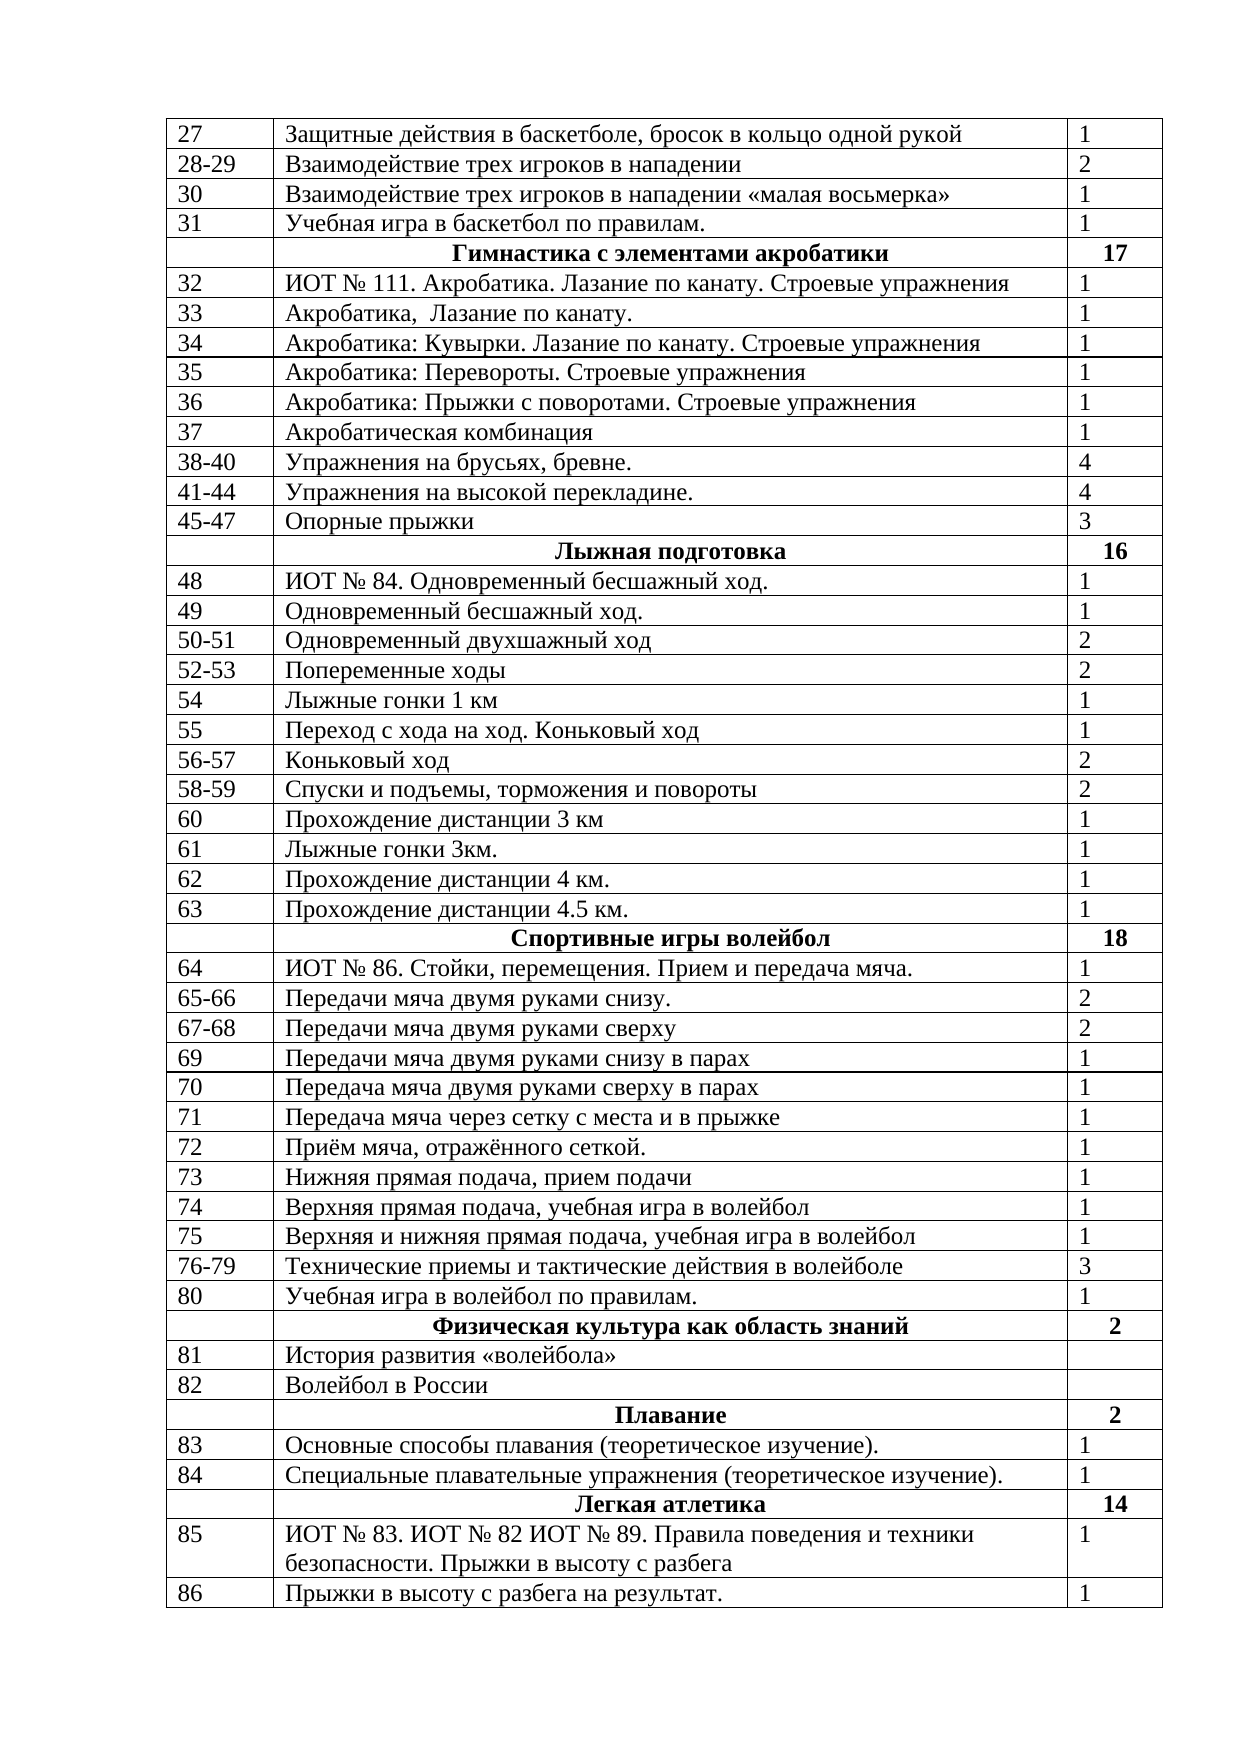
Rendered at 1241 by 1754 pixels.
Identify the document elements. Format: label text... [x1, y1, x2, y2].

table_cell 18 [1068, 924, 1162, 952]
table_cell 17 [1068, 238, 1162, 267]
table_cell Основные способы плавания (теоретическое изучение). [274, 1430, 1067, 1459]
table_cell Акробатика: Перевороты. Строевые упражнения [274, 358, 1067, 386]
table_cell 63 [167, 894, 273, 922]
table_cell 27 [167, 119, 273, 148]
table_cell 2 [1068, 655, 1162, 684]
table_cell 2 [1068, 1013, 1162, 1042]
table_cell 1 [1068, 1430, 1162, 1459]
table_cell 2 [1068, 1400, 1162, 1429]
table_cell Акробатика: Прыжки с поворотами. Строевые упражнения [274, 387, 1067, 416]
table_cell 58-59 [167, 775, 273, 803]
table_cell Верхняя и нижняя прямая подача, учебная игра в волейбол [274, 1221, 1067, 1250]
table_cell 82 [167, 1370, 273, 1399]
table_cell Спуски и подъемы, торможения и повороты [274, 775, 1067, 803]
table_cell Переход с хода на ход. Коньковый ход [274, 715, 1067, 744]
table_cell ИОТ № 83. ИОТ № 82 ИОТ № 89. Правила поведения и техники безопасности. Прыжки в высоту с разбега [274, 1519, 1067, 1577]
table_cell 86 [167, 1578, 273, 1607]
table_cell 65-66 [167, 983, 273, 1012]
table_cell 1 [1068, 1162, 1162, 1191]
table_cell ИОТ № 111. Акробатика. Лазание по канату. Строевые упражнения [274, 268, 1067, 297]
table_cell 1 [1068, 268, 1162, 297]
table_cell [1068, 1370, 1162, 1399]
table_cell 1 [1068, 1043, 1162, 1071]
table_cell Лыжные гонки 3км. [274, 834, 1067, 863]
table_cell 4 [1068, 477, 1162, 505]
table_cell Одновременный двухшажный ход [274, 626, 1067, 654]
table_cell Упражнения на брусьях, бревне. [274, 447, 1067, 476]
table_cell Акробатика: Кувырки. Лазание по канату. Строевые упражнения [274, 328, 1067, 356]
table_cell 1 [1068, 834, 1162, 863]
table_cell Одновременный бесшажный ход. [274, 596, 1067, 624]
table_cell 1 [1068, 596, 1162, 624]
table_cell [167, 1400, 273, 1429]
table_cell 37 [167, 417, 273, 446]
table_cell 2 [1068, 149, 1162, 178]
table_cell ИОТ № 84. Одновременный бесшажный ход. [274, 566, 1067, 595]
table_cell Плавание [274, 1400, 1067, 1429]
table_cell 74 [167, 1192, 273, 1220]
table_cell 1 [1068, 1073, 1162, 1101]
table_cell Передачи мяча двумя руками снизу в парах [274, 1043, 1067, 1071]
table_cell 1 [1068, 358, 1162, 386]
table_cell 1 [1068, 387, 1162, 416]
table_cell 1 [1068, 328, 1162, 356]
table_cell 81 [167, 1341, 273, 1369]
table_cell 2 [1068, 745, 1162, 773]
table_cell Попеременные ходы [274, 655, 1067, 684]
table_cell 64 [167, 953, 273, 982]
table_cell 61 [167, 834, 273, 863]
table_cell 52-53 [167, 655, 273, 684]
table_cell 33 [167, 298, 273, 327]
table_cell Технические приемы и тактические действия в волейболе [274, 1251, 1067, 1280]
table_cell Нижняя прямая подача, прием подачи [274, 1162, 1067, 1191]
table_cell 54 [167, 685, 273, 714]
table_cell Прохождение дистанции 3 км [274, 804, 1067, 833]
table_cell 72 [167, 1132, 273, 1161]
table_cell 1 [1068, 119, 1162, 148]
table_cell 1 [1068, 566, 1162, 595]
table_cell 1 [1068, 1519, 1162, 1577]
table_cell 84 [167, 1460, 273, 1488]
table_cell Верхняя прямая подача, учебная игра в волейбол [274, 1192, 1067, 1220]
table_cell 1 [1068, 1578, 1162, 1607]
table_cell Коньковый ход [274, 745, 1067, 773]
table_cell 2 [1068, 983, 1162, 1012]
table_cell Защитные действия в баскетболе, бросок в кольцо одной рукой [274, 119, 1067, 148]
table_cell Учебная игра в баскетбол по правилам. [274, 209, 1067, 237]
table_cell Взаимодействие трех игроков в нападении «малая восьмерка» [274, 179, 1067, 207]
table_cell 35 [167, 358, 273, 386]
table_cell Упражнения на высокой перекладине. [274, 477, 1067, 505]
table_cell [167, 924, 273, 952]
table_cell 56-57 [167, 745, 273, 773]
table_cell 2 [1068, 626, 1162, 654]
table_cell Передачи мяча двумя руками снизу. [274, 983, 1067, 1012]
table_cell [167, 536, 273, 565]
table_cell Лыжная подготовка [274, 536, 1067, 565]
table_cell 1 [1068, 1192, 1162, 1220]
table_cell 28-29 [167, 149, 273, 178]
table_cell 38-40 [167, 447, 273, 476]
table_cell 69 [167, 1043, 273, 1071]
table_cell 48 [167, 566, 273, 595]
table_cell 3 [1068, 1251, 1162, 1280]
table_cell Спортивные игры волейбол [274, 924, 1067, 952]
table_cell ИОТ № 86. Стойки, перемещения. Прием и передача мяча. [274, 953, 1067, 982]
table_cell Волейбол в России [274, 1370, 1067, 1399]
table_cell Акробатика, Лазание по канату. [274, 298, 1067, 327]
table_cell 1 [1068, 417, 1162, 446]
table_cell 1 [1068, 1132, 1162, 1161]
table_cell 71 [167, 1102, 273, 1131]
table_cell Прыжки в высоту с разбега на результат. [274, 1578, 1067, 1607]
table_cell Физическая культура как область знаний [274, 1311, 1067, 1339]
table_cell [167, 1490, 273, 1518]
table_cell 34 [167, 328, 273, 356]
table_cell 1 [1068, 1221, 1162, 1250]
table_cell 49 [167, 596, 273, 624]
table_cell 16 [1068, 536, 1162, 565]
table_cell [167, 1311, 273, 1339]
table_cell 31 [167, 209, 273, 237]
table_cell 2 [1068, 1311, 1162, 1339]
table_cell 41-44 [167, 477, 273, 505]
table_cell 36 [167, 387, 273, 416]
table_cell Взаимодействие трех игроков в нападении [274, 149, 1067, 178]
table_cell [1068, 1341, 1162, 1369]
table_cell 1 [1068, 715, 1162, 744]
table_cell 1 [1068, 864, 1162, 893]
table_cell 1 [1068, 685, 1162, 714]
table_cell 50-51 [167, 626, 273, 654]
table_cell 2 [1068, 775, 1162, 803]
table_cell Передача мяча двумя руками сверху в парах [274, 1073, 1067, 1101]
table_cell [167, 238, 273, 267]
table_cell 1 [1068, 298, 1162, 327]
table_cell 80 [167, 1281, 273, 1310]
table_cell 1 [1068, 953, 1162, 982]
table_cell Специальные плавательные упражнения (теоретическое изучение). [274, 1460, 1067, 1488]
table_cell 62 [167, 864, 273, 893]
table_cell 3 [1068, 506, 1162, 535]
table_cell 1 [1068, 1460, 1162, 1488]
table_cell 4 [1068, 447, 1162, 476]
table_cell 32 [167, 268, 273, 297]
table_cell Опорные прыжки [274, 506, 1067, 535]
table_cell 70 [167, 1073, 273, 1101]
table_cell Приём мяча, отражённого сеткой. [274, 1132, 1067, 1161]
table_cell Передача мяча через сетку с места и в прыжке [274, 1102, 1067, 1131]
table_cell 1 [1068, 209, 1162, 237]
table_cell Гимнастика с элементами акробатики [274, 238, 1067, 267]
table_cell 1 [1068, 894, 1162, 922]
table_cell 76-79 [167, 1251, 273, 1280]
table_cell Прохождение дистанции 4 км. [274, 864, 1067, 893]
table_cell 67-68 [167, 1013, 273, 1042]
table_cell 85 [167, 1519, 273, 1577]
table_cell 1 [1068, 1281, 1162, 1310]
table_cell 14 [1068, 1490, 1162, 1518]
table_cell 1 [1068, 804, 1162, 833]
table_cell История развития «волейбола» [274, 1341, 1067, 1369]
table_cell 55 [167, 715, 273, 744]
table_cell 30 [167, 179, 273, 207]
table_cell 83 [167, 1430, 273, 1459]
table_cell Акробатическая комбинация [274, 417, 1067, 446]
table_cell Учебная игра в волейбол по правилам. [274, 1281, 1067, 1310]
table_cell 75 [167, 1221, 273, 1250]
table_cell 1 [1068, 179, 1162, 207]
table_cell Передачи мяча двумя руками сверху [274, 1013, 1067, 1042]
table_cell 73 [167, 1162, 273, 1191]
table_cell Легкая атлетика [274, 1490, 1067, 1518]
table_cell 60 [167, 804, 273, 833]
table_cell Прохождение дистанции 4.5 км. [274, 894, 1067, 922]
table_cell 45-47 [167, 506, 273, 535]
table_cell 1 [1068, 1102, 1162, 1131]
table_cell Лыжные гонки 1 км [274, 685, 1067, 714]
